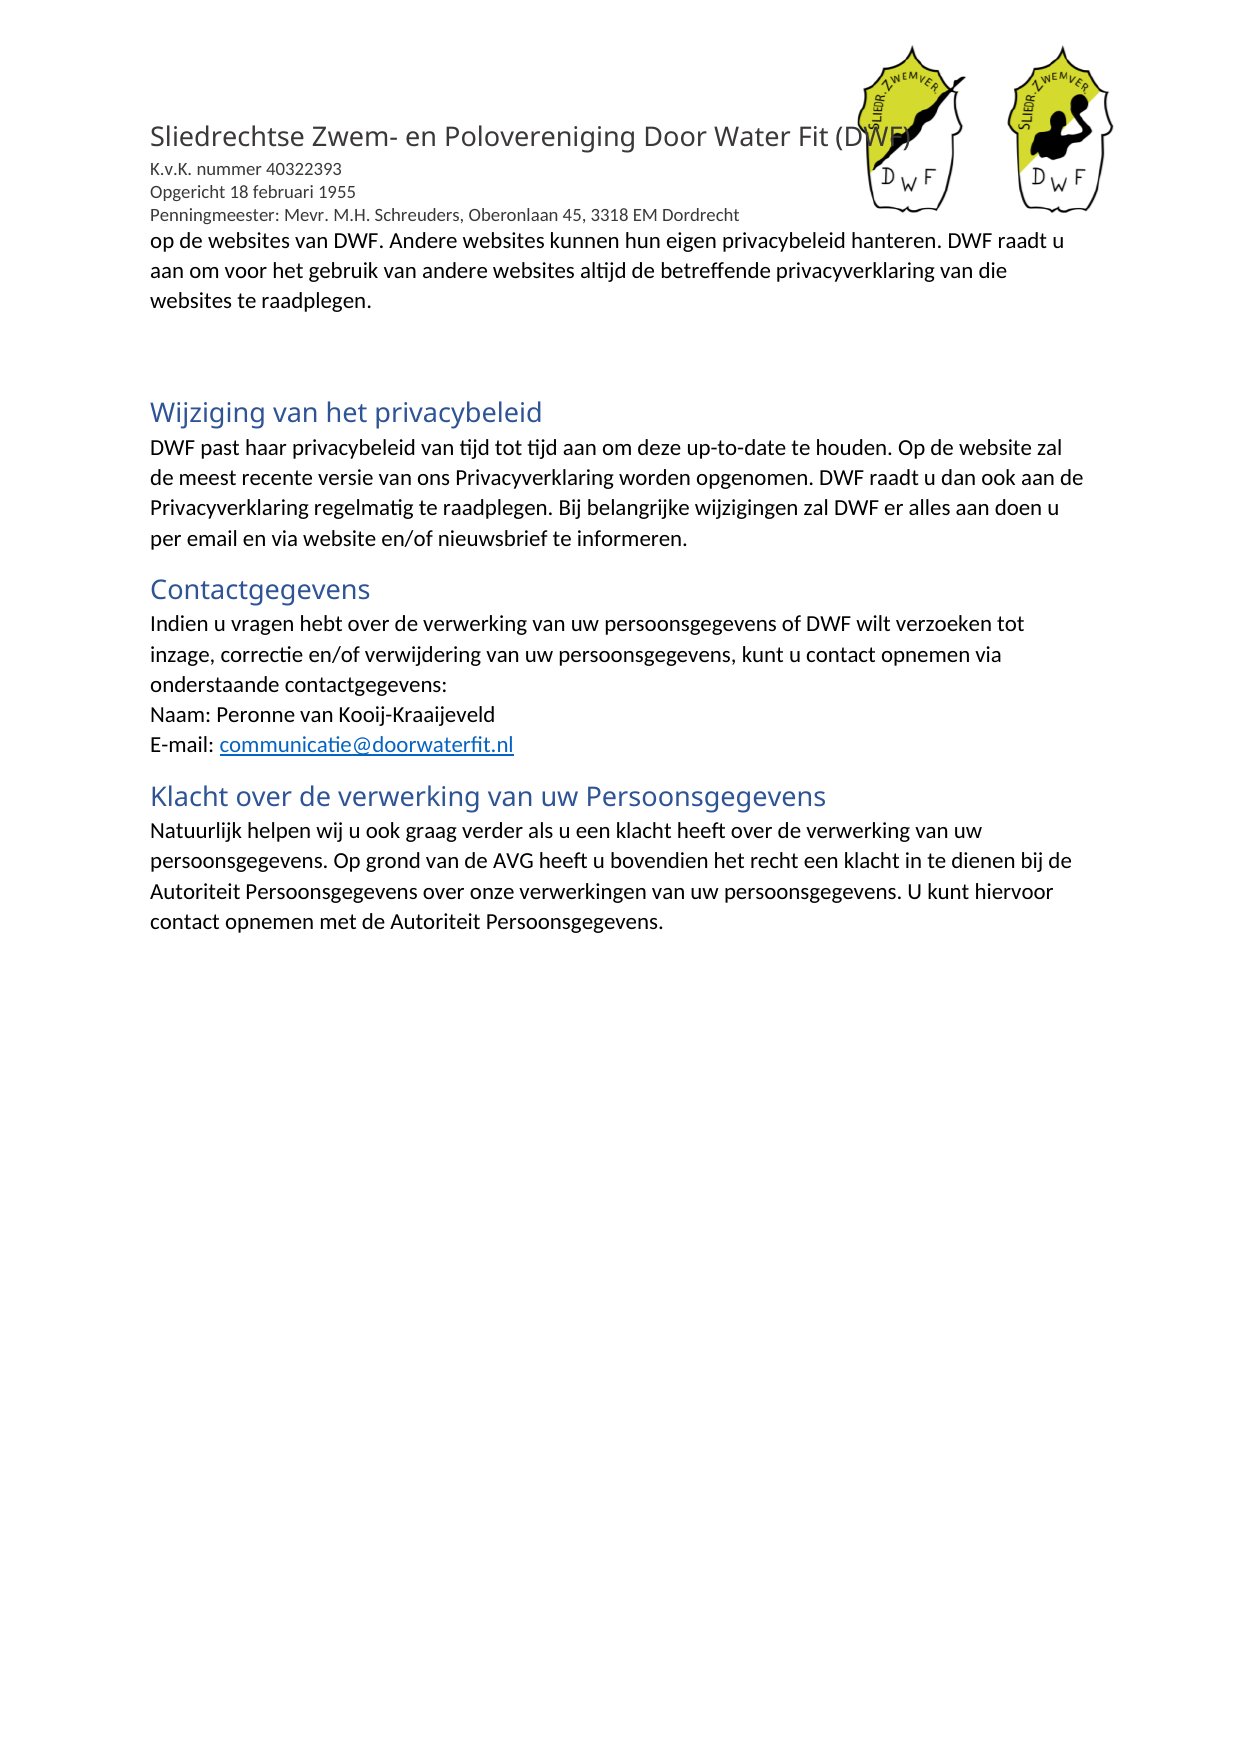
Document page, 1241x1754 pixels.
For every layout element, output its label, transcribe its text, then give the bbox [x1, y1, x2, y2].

text Klacht over de verwerking van uw Persoonsgegevens Natuurlijk helpen wij u ook graag verder als u een klacht heeft over de verwerking van uw persoonsgegevens. Op grond van de AVG heeft u bovendien het recht een klacht in te dienen bij de Autoriteit Persoonsgegevens over onze verwerkingen van uw persoonsgegevens. U kunt hiervoor contact opnemen met de Autoriteit Persoonsgegevens. [150, 777, 1090, 935]
text Contactgegevens Indien u vragen hebt over de verwerking van uw persoonsgegevens of DWF wilt verzoeken tot inzage, correctie en/of verwijdering van uw persoonsgegevens, kunt u contact opnemen via onderstaande contactgegevens: Naam: Peronne van Kooij-Kraaijeveld E-mail: communicatie@doorwaterfit.nl [150, 571, 1090, 758]
picture [857, 43, 1115, 225]
text Wijziging van het privacybeleid DWF past haar privacybeleid van tijd tot tijd aan om deze up-to-date te houden. Op de website zal de meest recente versie van ons Privacyverklaring worden opgenomen. DWF raadt u dan ook aan de Privacyverklaring regelmatig te raadplegen. Bij belangrijke wijzigingen zal DWF er alles aan doen u per email en via website en/of nieuwsbrief te informeren. [150, 394, 1090, 552]
